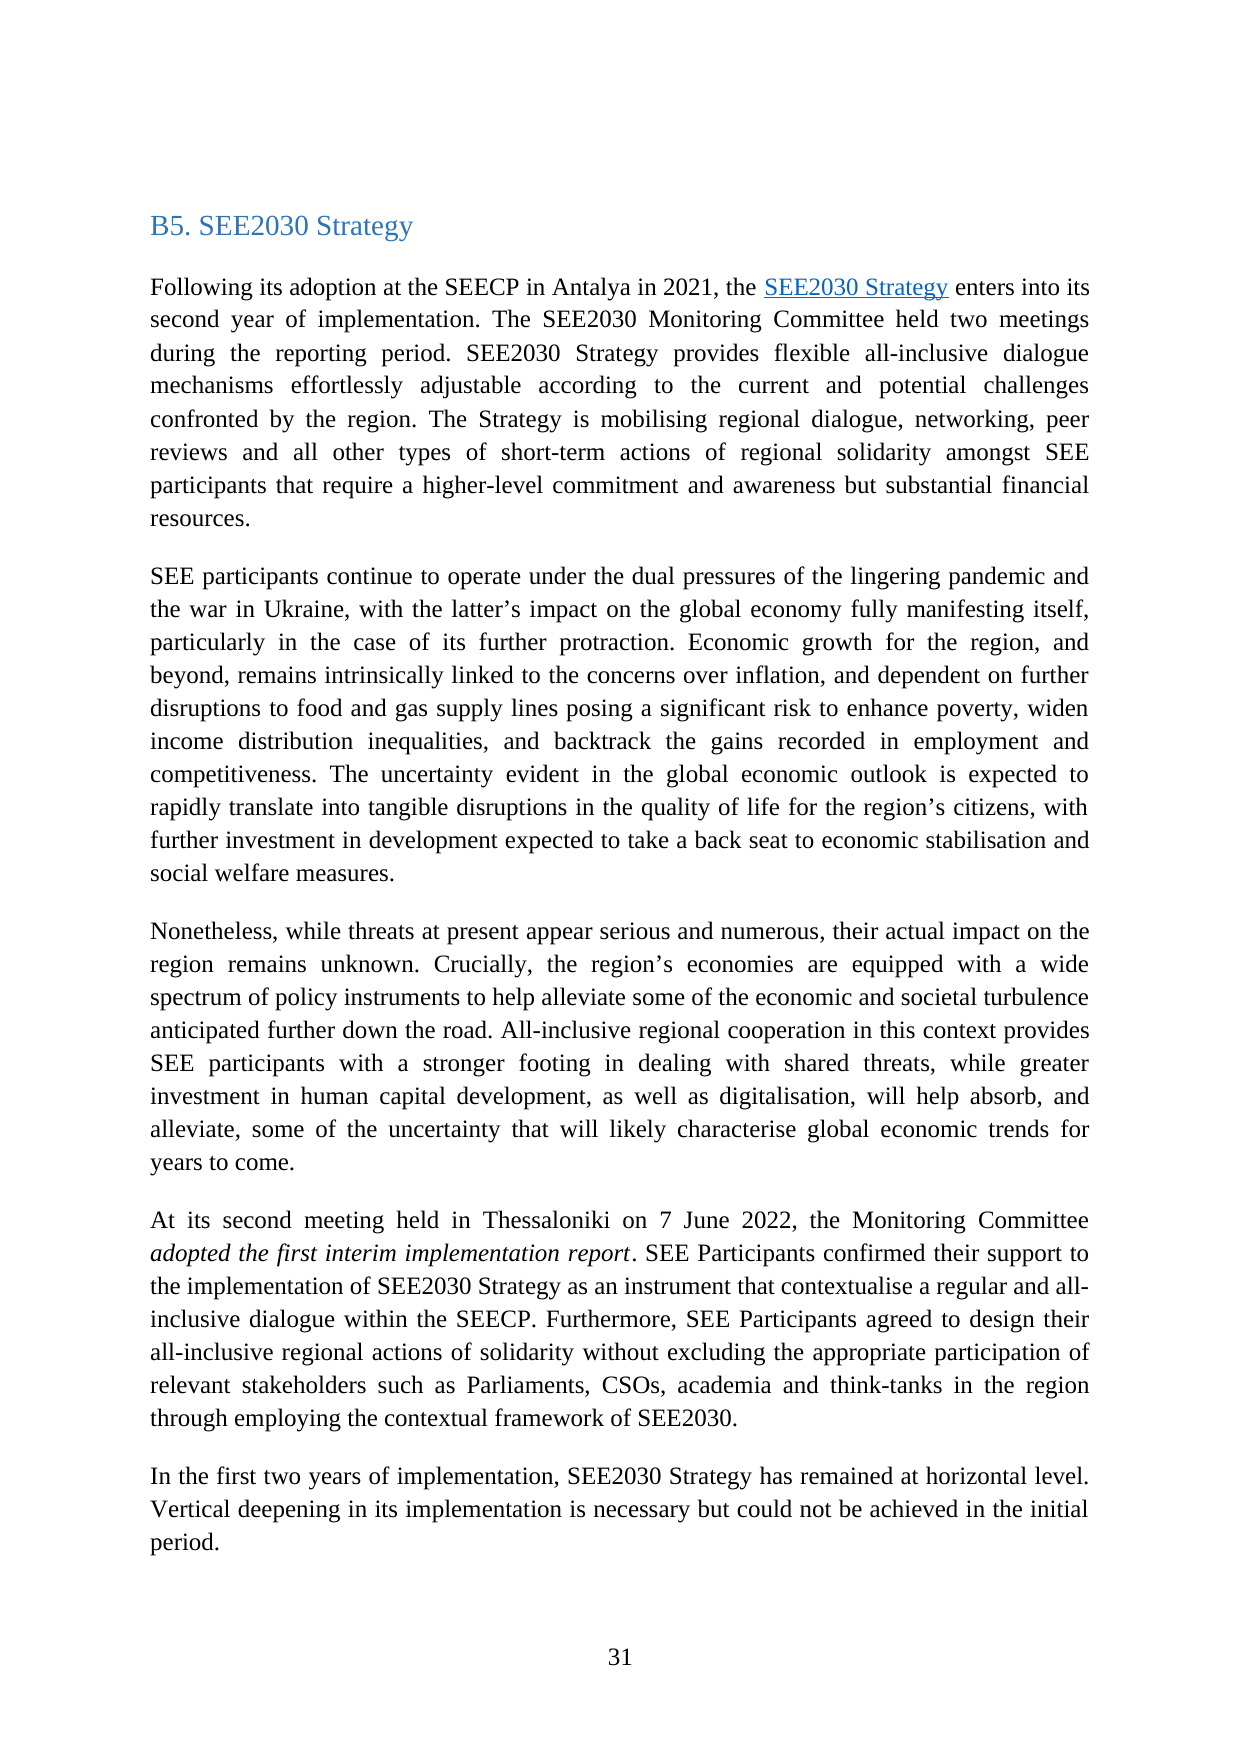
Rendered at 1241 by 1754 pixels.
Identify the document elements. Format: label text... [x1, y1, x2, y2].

text At its second meeting held in Thessaloniki on 7 June 2022, the Monitoring Committee adopted the first interim implementation report. SEE Participants confirmed their support to the implementation of SEE2030 Strategy as an instrument that contextualise a regular and all-inclusive dialogue within the SEECP. Furthermore, SEE Participants agreed to design their all-inclusive regional actions of solidarity without excluding the appropriate participation of relevant stakeholders such as Parliaments, CSOs, academia and think-tanks in the region through employing the contextual framework of SEE2030. [150, 1205, 1090, 1432]
subtitle B5. SEE2030 Strategy [150, 208, 1090, 242]
text Following its adoption at the SEECP in Antalya in 2021, the SEE2030 Strategy enters into its second year of implementation. The SEE2030 Monitoring Committee held two meetings during the reporting period. SEE2030 Strategy provides flexible all-inclusive dialogue mechanisms effortlessly adjustable according to the current and potential challenges confronted by the region. The Strategy is mobilising regional dialogue, networking, peer reviews and all other types of short-term actions of regional solidarity amongst SEE participants that require a higher-level commitment and awareness but substantial financial resources. [150, 272, 1090, 531]
text Nonetheless, while threats at present appear serious and numerous, their actual impact on the region remains unknown. Crucially, the region’s economies are equipped with a wide spectrum of policy instruments to help alleviate some of the economic and societal turbulence anticipated further down the road. All-inclusive regional cooperation in this context provides SEE participants with a stronger footing in dealing with shared threats, while greater investment in human capital development, as well as digitalisation, will help absorb, and alleviate, some of the uncertainty that will likely characterise global economic trends for years to come. [150, 916, 1090, 1176]
text In the first two years of implementation, SEE2030 Strategy has remained at horizontal level. Vertical deepening in its implementation is necessary but could not be achieved in the initial period. [150, 1461, 1090, 1556]
text SEE participants continue to operate under the dual pressures of the lingering pandemic and the war in Ukraine, with the latter’s impact on the global economy fully manifesting itself, particularly in the case of its further protraction. Economic growth for the region, and beyond, remains intrinsically linked to the concerns over inflation, and dependent on further disruptions to food and gas supply lines posing a significant risk to enhance poverty, widen income distribution inequalities, and backtrack the gains recorded in employment and competitiveness. The uncertainty evident in the global economic outlook is expected to rapidly translate into tangible disruptions in the quality of life for the region’s citizens, with further investment in development expected to take a back seat to economic stabilisation and social welfare measures. [150, 561, 1090, 887]
